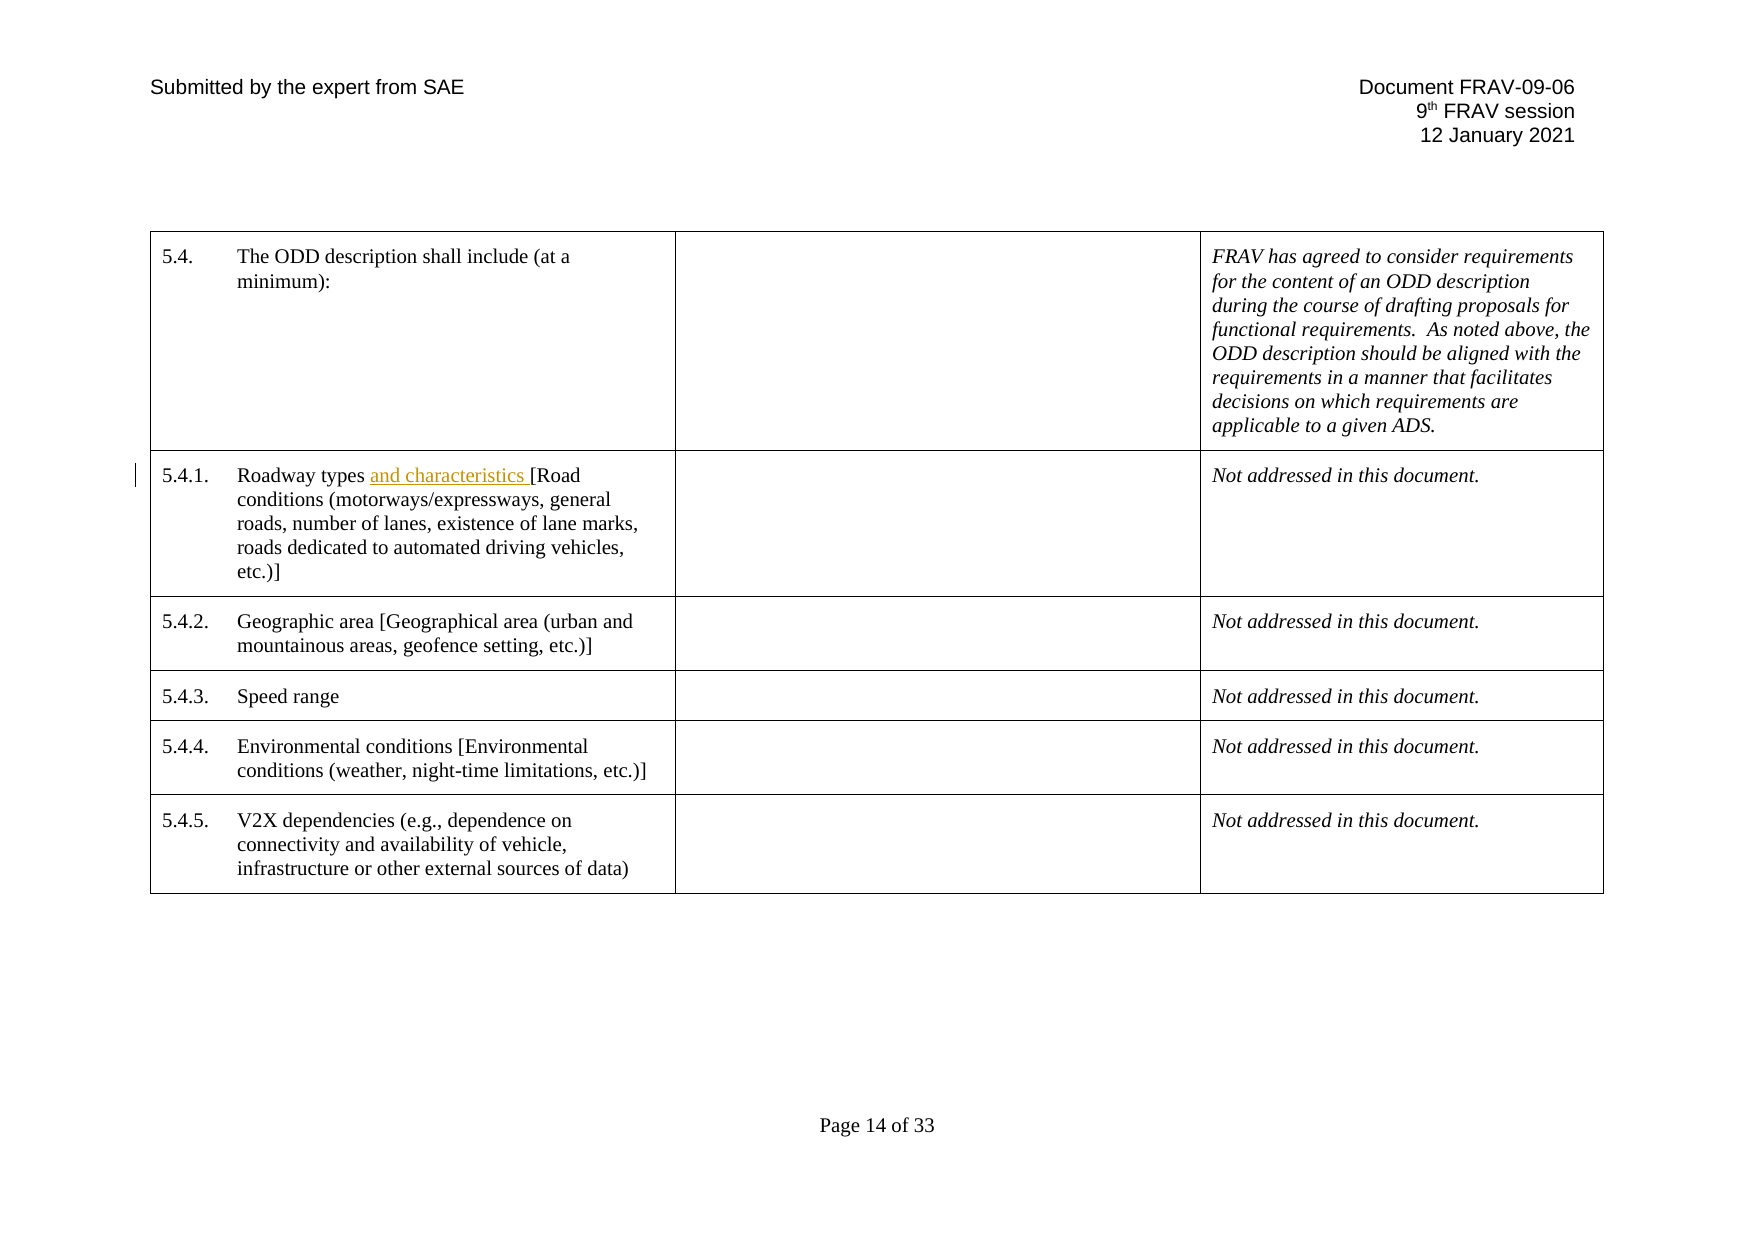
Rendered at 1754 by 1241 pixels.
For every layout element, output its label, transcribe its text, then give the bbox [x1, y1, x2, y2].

table_cell Not addressed in this document. [1201, 451, 1603, 596]
table_cell [676, 451, 1200, 596]
table_cell 5.4.1. Roadway types [Road conditions (motorways/expressways, general roads, number of lanes, existence of lane marks, roads dedicated to automated driving vehicles, etc.)] [151, 451, 675, 596]
table_cell Not addressed in this document. [1201, 795, 1603, 892]
table_cell 5.4.5. V2X dependencies (e.g., dependence on connectivity and availability of vehicle, infrastructure or other external sources of data) [151, 795, 675, 892]
table_cell [676, 671, 1200, 720]
table_header 5.4. The ODD description shall include (at a minimum): [151, 232, 675, 449]
table_cell Not addressed in this document. [1201, 721, 1603, 794]
table_header FRAV has agreed to consider requirements for the content of an ODD description during the course of drafting proposals for functional requirements. As noted above, the ODD description should be aligned with the requirements in a manner that facilitates decisions on which requirements are applicable to a given ADS. [1201, 232, 1603, 449]
table_cell [676, 597, 1200, 670]
table_cell Not addressed in this document. [1201, 671, 1603, 720]
table_cell 5.4.2. Geographic area [Geographical area (urban and mountainous areas, geofence setting, etc.)] [151, 597, 675, 670]
table_cell 5.4.3. Speed range [151, 671, 675, 720]
table_header [676, 232, 1200, 449]
table_cell [676, 795, 1200, 892]
table_cell [676, 721, 1200, 794]
table_cell 5.4.4. Environmental conditions [Environmental conditions (weather, night-time limitations, etc.)] [151, 721, 675, 794]
table_cell Not addressed in this document. [1201, 597, 1603, 670]
